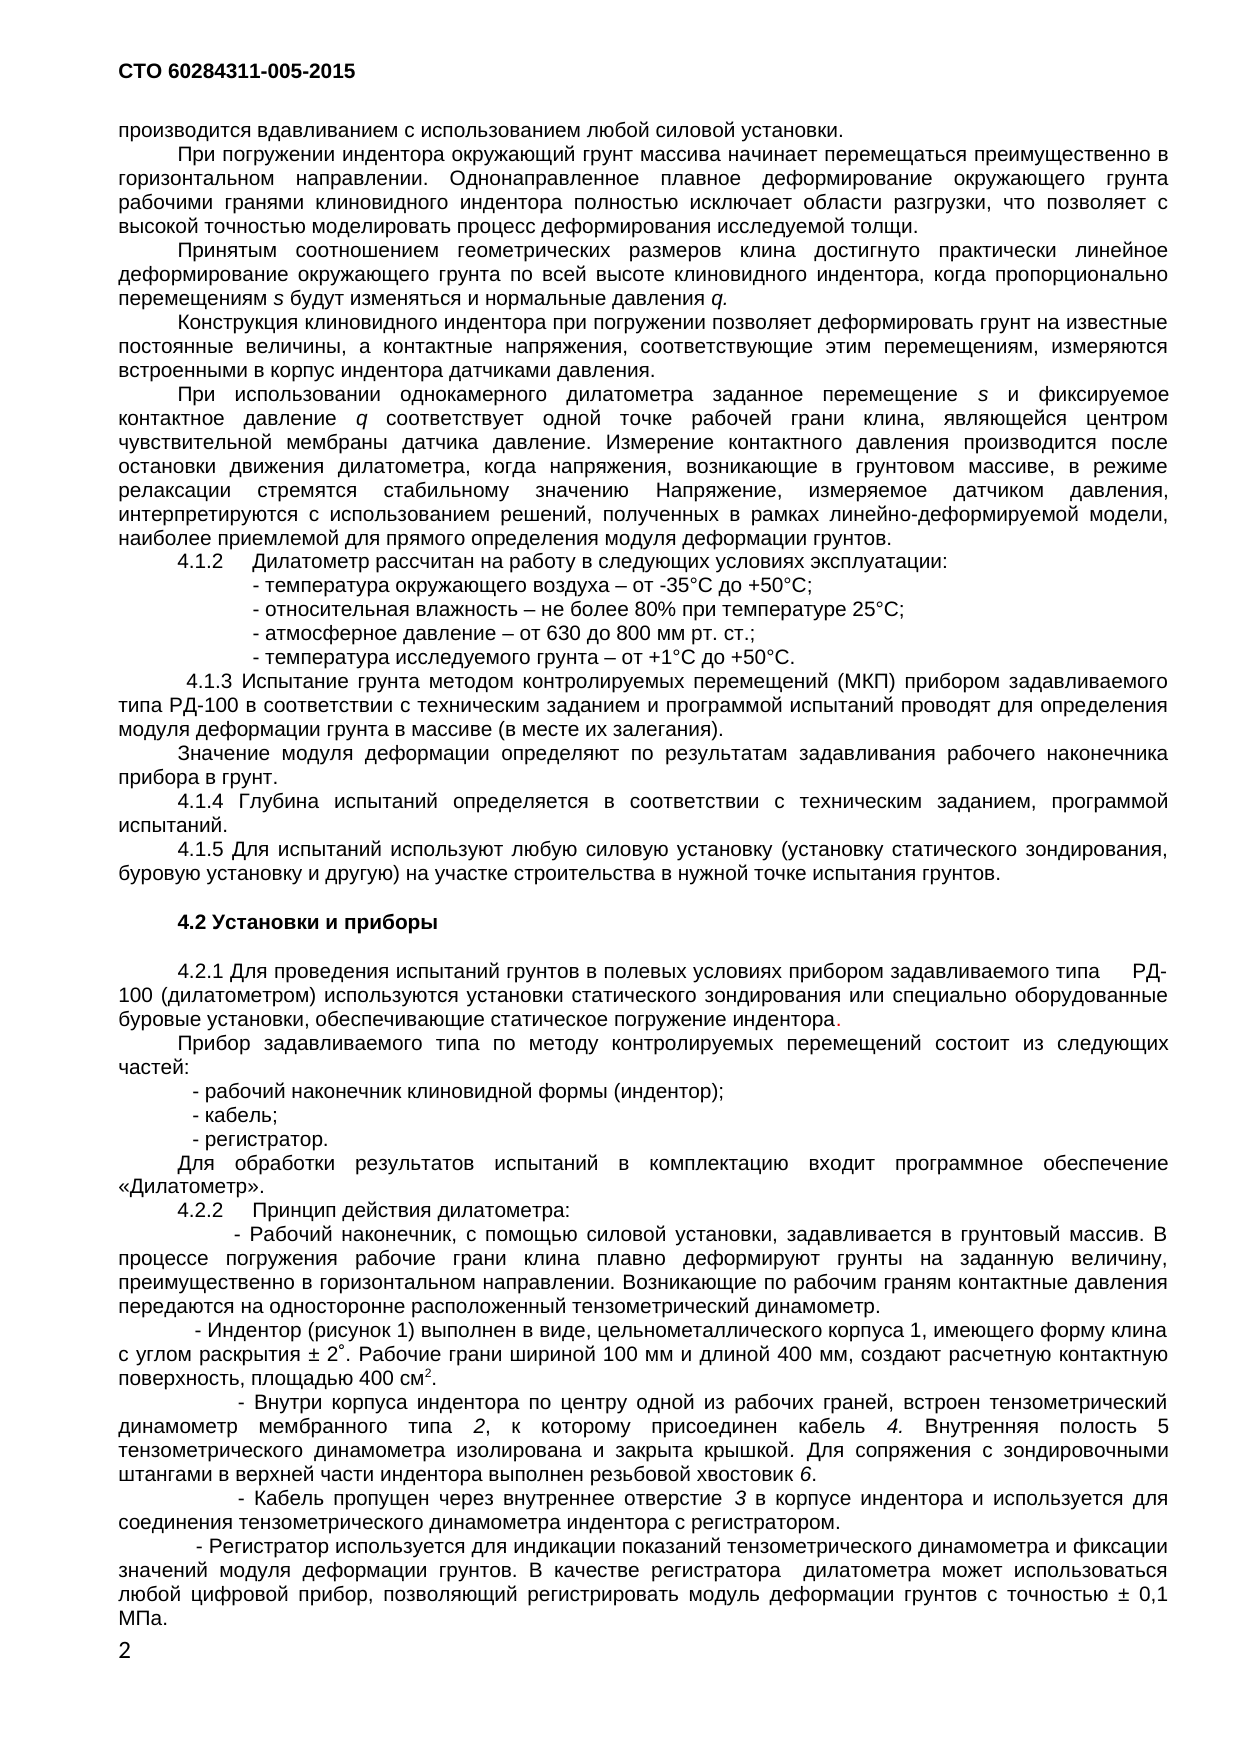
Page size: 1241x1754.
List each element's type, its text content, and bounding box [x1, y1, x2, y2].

text - относительная влажность – не более 80% при температуре 25°С; [252, 597, 1169, 621]
list Принцип действия дилатометра: [177, 1198, 1169, 1222]
list Дилатометр рассчитан на работу в следующих условиях эксплуатации: [177, 549, 1169, 573]
text 4.2 Установки и приборы [118, 910, 1169, 934]
text Для обработки результатов испытаний в комплектацию входит программное обеспечение «Дилатометр». [118, 1150, 1169, 1198]
list - Рабочий наконечник, с помощью силовой установки, задавливается в грунтовый массив. В процессе погружения рабочие грани клина плавно деформируют грунты на заданную величину, преимущественно в горизонтальном направлении. Возникающие по рабочим граням контактные давления передаются на односторонне расположенный тензометрический динамометр. [118, 1222, 1169, 1318]
list - Регистратор используется для индикации показаний тензометрического динамометра и фиксации значений модуля деформации грунтов. В качестве регистратора дилатометра может использоваться любой цифровой прибор, позволяющий регистрировать модуль деформации грунтов с точностью ± 0,1 МПа. [118, 1534, 1169, 1629]
text 4.1.4 Глубина испытаний определяется в соответствии с техническим заданием, программой испытаний. [118, 789, 1169, 837]
text - регистратор. [118, 1126, 1169, 1150]
text 4.1.3 Испытание грунта методом контролируемых перемещений (МКП) прибором задавливаемого типа РД-100 в соответствии с техническим заданием и программой испытаний проводят для определения модуля деформации грунта в массиве (в месте их залегания). [118, 669, 1169, 741]
list - Внутри корпуса индентора по центру одной из рабочих граней, встроен тензометрический динамометр мембранного типа 2, к которому присоединен кабель 4. Внутренняя полость 5 тензометрического динамометра изолирована и закрыта крышкой. Для сопряжения с зондировочными штангами в верхней части индентора выполнен резьбовой хвостовик 6. [118, 1390, 1169, 1486]
text - рабочий наконечник клиновидной формы (индентор); [118, 1078, 1169, 1102]
text - температура окружающего воздуха – от -35°С до +50°С; [252, 573, 1169, 597]
text - кабель; [118, 1102, 1169, 1126]
text 4.2.1 Для проведения испытаний грунтов в полевых условиях прибором задавливаемого типа РД-100 (дилатометром) используются установки статического зондирования или специально оборудованные буровые установки, обеспечивающие статическое погружение индентора. [118, 959, 1169, 1031]
text Прибор задавливаемого типа по методу контролируемых перемещений состоит из следующих частей: [118, 1031, 1169, 1078]
text При погружении индентора окружающий грунт массива начинает перемещаться преимущественно в горизонтальном направлении. Однонаправленное плавное деформирование окружающего грунта рабочими гранями клиновидного индентора полностью исключает области разгрузки, что позволяет с высокой точностью моделировать процесс деформирования исследуемой толщи. [118, 142, 1169, 238]
text производится вдавливанием с использованием любой силовой установки. [118, 118, 1169, 142]
text - атмосферное давление – от 630 до 800 мм рт. ст.; [252, 621, 1169, 645]
text Принятым соотношением геометрических размеров клина достигнуто практически линейное деформирование окружающего грунта по всей высоте клиновидного индентора, когда пропорционально перемещениям s будут изменяться и нормальные давления q. [118, 238, 1169, 310]
list - Кабель пропущен через внутреннее отверстие 3 в корпусе индентора и используется для соединения тензометрического динамометра индентора с регистратором. [118, 1486, 1169, 1534]
list - Индентор (рисунок 1) выполнен в виде, цельнометаллического корпуса 1, имеющего форму клина с углом раскрытия ± 2˚. Рабочие грани шириной и длиной , создают расчетную контактную поверхность, площадью 400 см2. [118, 1318, 1169, 1390]
text 4.1.5 Для испытаний используют любую силовую установку (установку статического зондирования, буровую установку и другую) на участке строительства в нужной точке испытания грунтов. [118, 837, 1169, 885]
text Конструкция клиновидного индентора при погружении позволяет деформировать грунт на известные постоянные величины, а контактные напряжения, соответствующие этим перемещениям, измеряются встроенными в корпус индентора датчиками давления. [118, 310, 1169, 382]
text Значение модуля деформации определяют по результатам задавливания рабочего наконечника прибора в грунт. [118, 741, 1169, 789]
text - температура исследуемого грунта – от +1°С до +50°С. [252, 645, 1169, 669]
text При использовании однокамерного дилатометра заданное перемещение s и фиксируемое контактное давление q соответствует одной точке рабочей грани клина, являющейся центром чувствительной мембраны датчика давление. Измерение контактного давления производится после остановки движения дилатометра, когда напряжения, возникающие в грунтовом массиве, в режиме релаксации стремятся стабильному значению Напряжение, измеряемое датчиком давления, интерпретируются с использованием решений, полученных в рамках линейно-деформируемой модели, наиболее приемлемой для прямого определения модуля деформации грунтов. [118, 382, 1169, 549]
